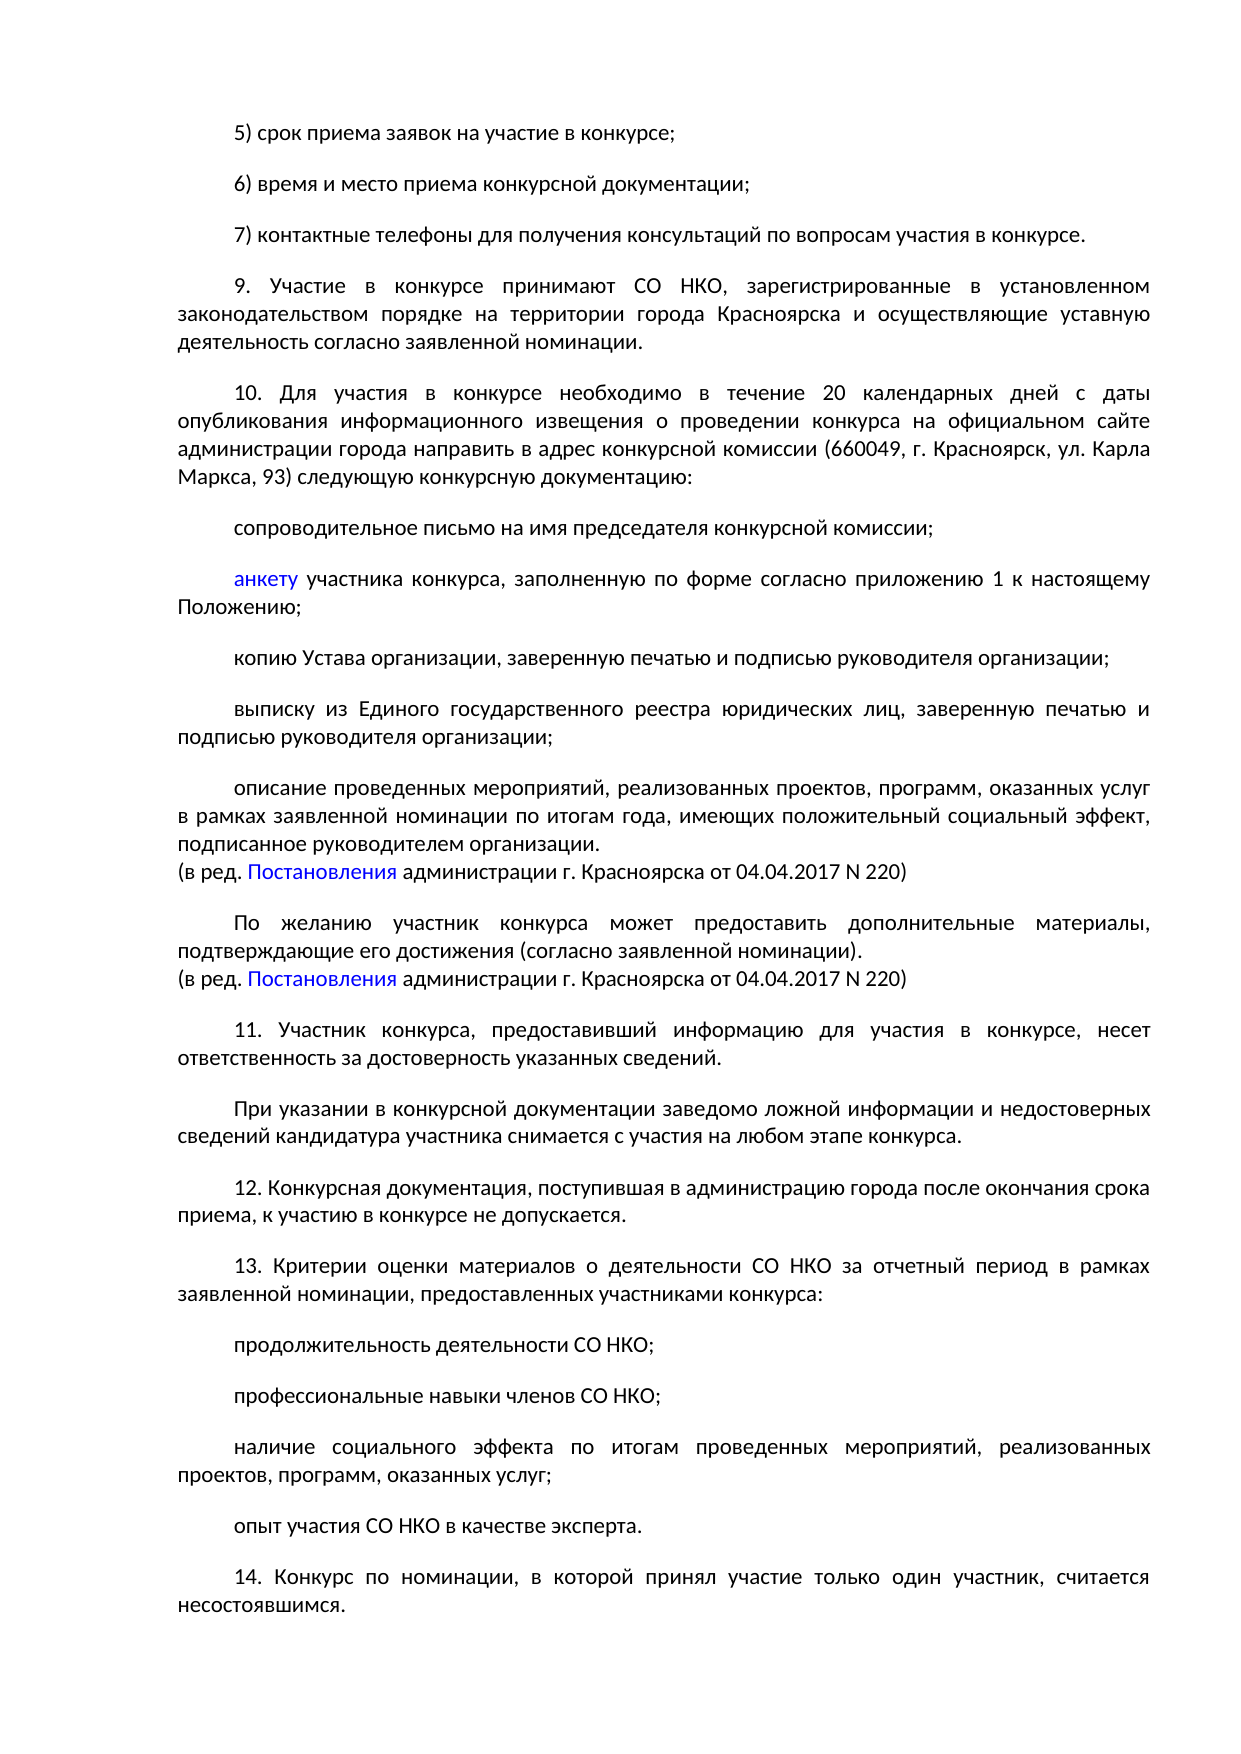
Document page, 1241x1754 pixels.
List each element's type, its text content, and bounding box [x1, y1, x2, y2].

text копию Устава организации, заверенную печатью и подписью руководителя организации; [177, 643, 1152, 671]
text 10. Для участия в конкурсе необходимо в течение 20 календарных дней с даты опубликования информационного извещения о проведении конкурса на официальном сайте администрации города направить в адрес конкурсной комиссии (660049, г. Красноярск, ул. Карла Маркса, 93) следующую конкурсную документацию: [177, 378, 1152, 490]
text профессиональные навыки членов СО НКО; [177, 1381, 1152, 1409]
text наличие социального эффекта по итогам проведенных мероприятий, реализованных проектов, программ, оказанных услуг; [177, 1432, 1152, 1488]
text описание проведенных мероприятий, реализованных проектов, программ, оказанных услуг в рамках заявленной номинации по итогам года, имеющих положительный социальный эффект, подписанное руководителем организации. [177, 773, 1152, 857]
text анкету участника конкурса, заполненную по форме согласно приложению 1 к настоящему Положению; [177, 564, 1152, 620]
text сопроводительное письмо на имя председателя конкурсной комиссии; [177, 513, 1152, 541]
text 13. Критерии оценки материалов о деятельности СО НКО за отчетный период в рамках заявленной номинации, предоставленных участниками конкурса: [177, 1252, 1152, 1308]
text опыт участия СО НКО в качестве эксперта. [177, 1511, 1152, 1539]
text продолжительность деятельности СО НКО; [177, 1331, 1152, 1358]
text 14. Конкурс по номинации, в которой принял участие только один участник, считается несостоявшимся. [177, 1562, 1152, 1618]
text (в ред. Постановления администрации г. Красноярска от 04.04.2017 N 220) [177, 857, 1152, 885]
text 12. Конкурсная документация, поступившая в администрацию города после окончания срока приема, к участию в конкурсе не допускается. [177, 1173, 1152, 1229]
text (в ред. Постановления администрации г. Красноярска от 04.04.2017 N 220) [177, 964, 1152, 992]
text 7) контактные телефоны для получения консультаций по вопросам участия в конкурсе. [177, 220, 1152, 248]
text По желанию участник конкурса может предоставить дополнительные материалы, подтверждающие его достижения (согласно заявленной номинации). [177, 908, 1152, 964]
text выписку из Единого государственного реестра юридических лиц, заверенную печатью и подписью руководителя организации; [177, 694, 1152, 750]
text 6) время и место приема конкурсной документации; [177, 169, 1152, 197]
text 9. Участие в конкурсе принимают СО НКО, зарегистрированные в установленном законодательством порядке на территории города Красноярска и осуществляющие уставную деятельность согласно заявленной номинации. [177, 271, 1152, 355]
text 5) срок приема заявок на участие в конкурсе; [177, 118, 1152, 146]
text При указании в конкурсной документации заведомо ложной информации и недостоверных сведений кандидатура участника снимается с участия на любом этапе конкурса. [177, 1094, 1152, 1150]
text 11. Участник конкурса, предоставивший информацию для участия в конкурсе, несет ответственность за достоверность указанных сведений. [177, 1015, 1152, 1071]
